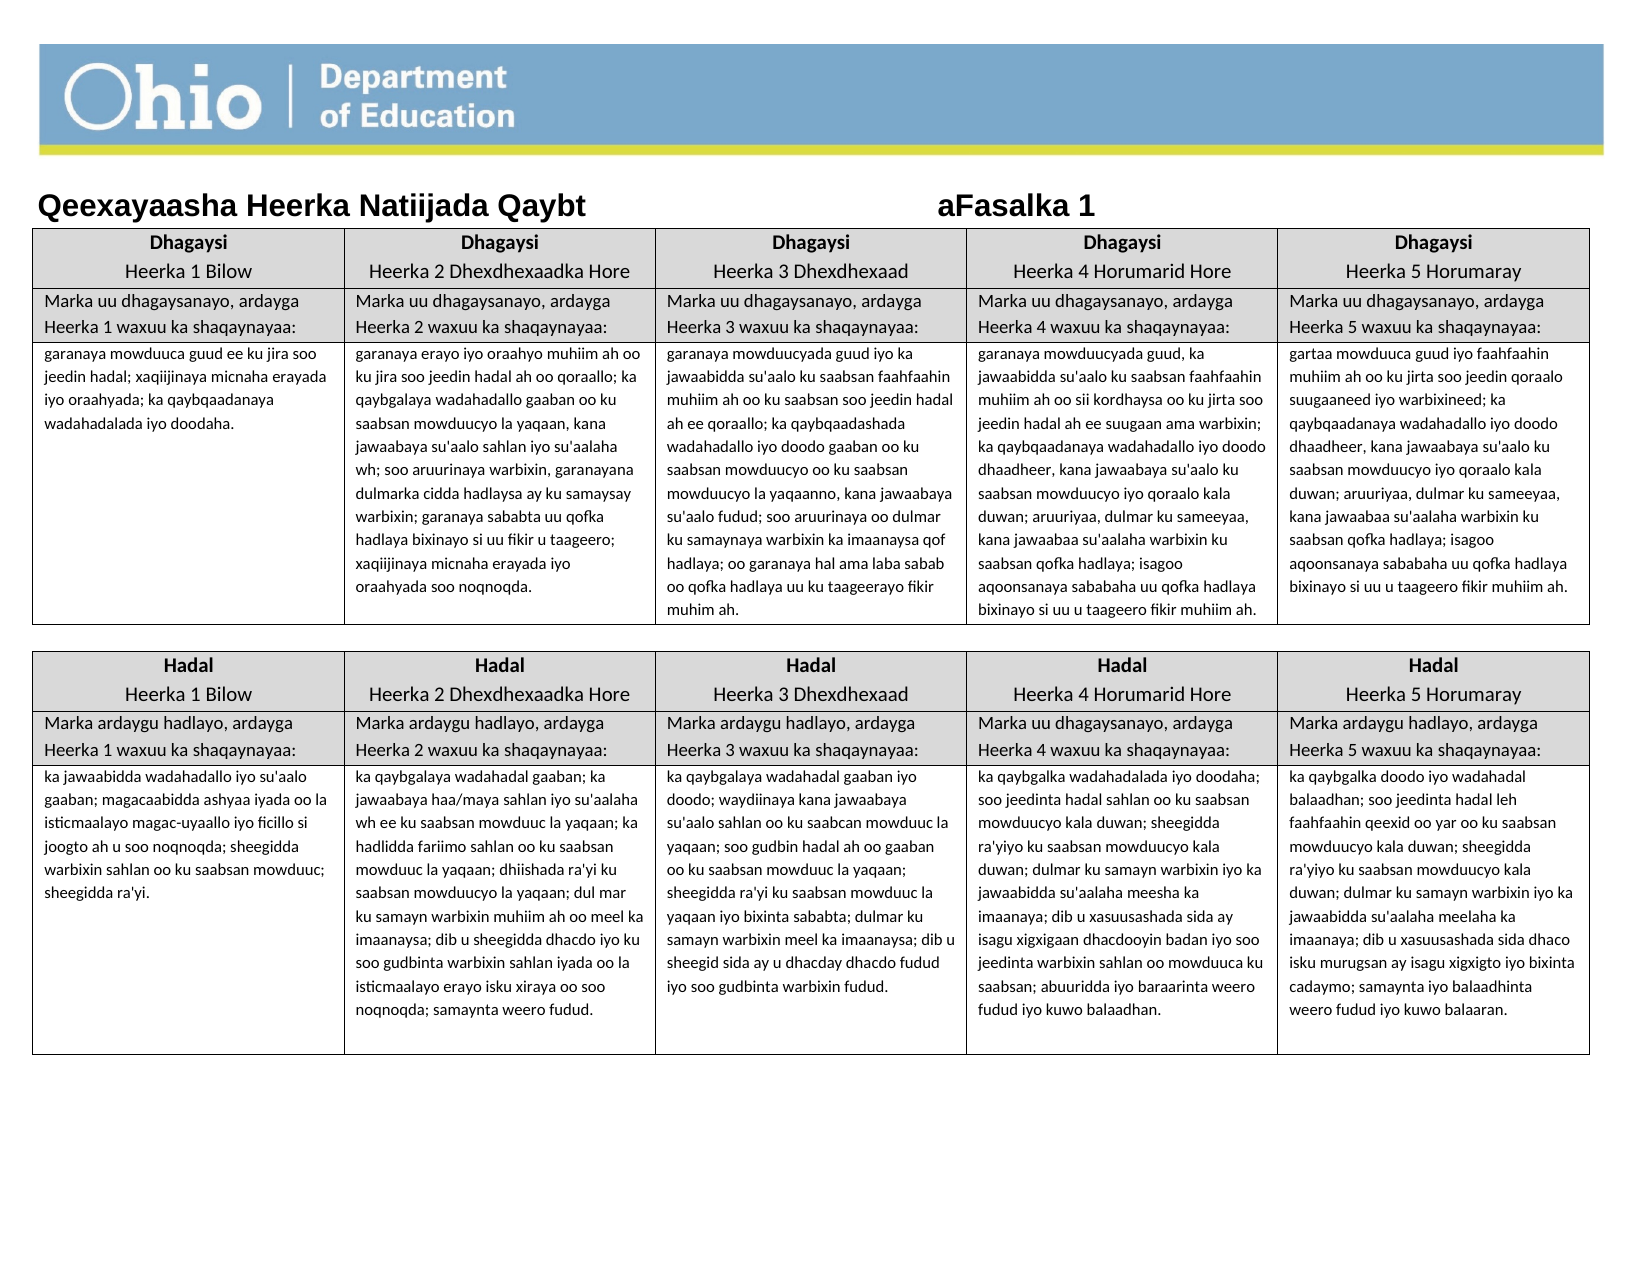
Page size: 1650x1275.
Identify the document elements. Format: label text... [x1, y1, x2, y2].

table_header Dhagaysi Heerka 1 Bilow [33, 229, 344, 288]
table_header Hadal Heerka 4 Horumarid Hore [967, 652, 1277, 711]
table_header Dhagaysi Heerka 4 Horumarid Hore [967, 229, 1277, 288]
table_cell Marka ardaygu hadlayo, ardayga Heerka 3 waxuu ka shaqaynayaa: [656, 712, 966, 765]
table_cell Marka uu dhagaysanayo, ardayga Heerka 2 waxuu ka shaqaynayaa: [345, 289, 655, 342]
table_cell Marka ardaygu hadlayo, ardayga Heerka 5 waxuu ka shaqaynayaa: [1278, 712, 1589, 765]
table_cell Marka uu dhagaysanayo, ardayga Heerka 4 waxuu ka shaqaynayaa: [967, 289, 1277, 342]
table_header Dhagaysi Heerka 3 Dhexdhexaad [656, 229, 966, 288]
table_header Hadal Heerka 5 Horumaray [1278, 652, 1589, 711]
table_cell ka qaybgalka doodo iyo wadahadal balaadhan; soo jeedinta hadal leh faahfaahin qeexid oo yar oo ku saabsan mowduucyo kala duwan; sheegidda ra'yiyo ku saabsan mowduucyo kala duwan; dulmar ku samayn warbixin iyo ka jawaabidda su'aalaha meelaha ka imaanaya; dib u xasuusashada sida dhaco isku murugsan ay isagu xigxigto iyo bixinta cadaymo; samaynta iyo balaadhinta weero fudud iyo kuwo balaaran. [1278, 766, 1589, 1054]
picture [37, 44, 1605, 159]
table_cell Marka uu dhagaysanayo, ardayga Heerka 5 waxuu ka shaqaynayaa: [1278, 289, 1589, 342]
table_header Hadal Heerka 1 Bilow [33, 652, 344, 711]
table_cell Marka uu dhagaysanayo, ardayga Heerka 4 waxuu ka shaqaynayaa: [967, 712, 1277, 765]
table_cell gartaa mowduuca guud iyo faahfaahin muhiim ah oo ku jirta soo jeedin qoraalo suugaaneed iyo warbixineed; ka qaybqaadanaya wadahadallo iyo doodo dhaadheer, kana jawaabaya su'aalo ku saabsan mowduucyo iyo qoraalo kala duwan; aruuriyaa, dulmar ku sameeyaa, kana jawaabaa su'aalaha warbixin ku saabsan qofka hadlaya; isagoo aqoonsanaya sababaha uu qofka hadlaya bixinayo si uu u taageero fikir muhiim ah. [1278, 343, 1589, 624]
text Qeexayaasha Heerka Natiijada Qaybt aFasalka 1 [37, 187, 1584, 223]
table_cell garanaya mowduucyada guud iyo ka jawaabidda su'aalo ku saabsan faahfaahin muhiim ah oo ku saabsan soo jeedin hadal ah ee qoraallo; ka qaybqaadashada wadahadallo iyo doodo gaaban oo ku saabsan mowduucyo oo ku saabsan mowduucyo la yaqaanno, kana jawaabaya su'aalo fudud; soo aruurinaya oo dulmar ku samaynaya warbixin ka imaanaysa qof hadlaya; oo garanaya hal ama laba sabab oo qofka hadlaya uu ku taageerayo fikir muhim ah. [656, 343, 966, 624]
table_cell Marka uu dhagaysanayo, ardayga Heerka 3 waxuu ka shaqaynayaa: [656, 289, 966, 342]
table_cell Marka uu dhagaysanayo, ardayga Heerka 1 waxuu ka shaqaynayaa: [33, 289, 344, 342]
table_cell Marka ardaygu hadlayo, ardayga Heerka 2 waxuu ka shaqaynayaa: [345, 712, 655, 765]
table_cell ka jawaabidda wadahadallo iyo su'aalo gaaban; magacaabidda ashyaa iyada oo la isticmaalayo magac-uyaallo iyo ficillo si joogto ah u soo noqnoqda; sheegidda warbixin sahlan oo ku saabsan mowduuc; sheegidda ra'yi. [33, 766, 344, 1054]
table_header Dhagaysi Heerka 2 Dhexdhexaadka Hore [345, 229, 655, 288]
table_header Dhagaysi Heerka 5 Horumaray [1278, 229, 1589, 288]
table_header Hadal Heerka 2 Dhexdhexaadka Hore [345, 652, 655, 711]
table_cell ka qaybgalaya wadahadal gaaban; ka jawaabaya haa/maya sahlan iyo su'aalaha wh ee ku saabsan mowduuc la yaqaan; ka hadlidda fariimo sahlan oo ku saabsan mowduuc la yaqaan; dhiishada ra'yi ku saabsan mowduucyo la yaqaan; dul mar ku samayn warbixin muhiim ah oo meel ka imaanaysa; dib u sheegidda dhacdo iyo ku soo gudbinta warbixin sahlan iyada oo la isticmaalayo erayo isku xiraya oo soo noqnoqda; samaynta weero fudud. [345, 766, 655, 1054]
table_header Hadal Heerka 3 Dhexdhexaad [656, 652, 966, 711]
table_cell Marka ardaygu hadlayo, ardayga Heerka 1 waxuu ka shaqaynayaa: [33, 712, 344, 765]
table_cell ka qaybgalaya wadahadal gaaban iyo doodo; waydiinaya kana jawaabaya su'aalo sahlan oo ku saabcan mowduuc la yaqaan; soo gudbin hadal ah oo gaaban oo ku saabsan mowduuc la yaqaan; sheegidda ra'yi ku saabsan mowduuc la yaqaan iyo bixinta sababta; dulmar ku samayn warbixin meel ka imaanaysa; dib u sheegid sida ay u dhacday dhacdo fudud iyo soo gudbinta warbixin fudud. [656, 766, 966, 1054]
table_cell ka qaybgalka wadahadalada iyo doodaha; soo jeedinta hadal sahlan oo ku saabsan mowduucyo kala duwan; sheegidda ra'yiyo ku saabsan mowduucyo kala duwan; dulmar ku samayn warbixin iyo ka jawaabidda su'aalaha meesha ka imaanaya; dib u xasuusashada sida ay isagu xigxigaan dhacdooyin badan iyo soo jeedinta warbixin sahlan oo mowduuca ku saabsan; abuuridda iyo baraarinta weero fudud iyo kuwo balaadhan. [967, 766, 1277, 1054]
table_cell garanaya mowduuca guud ee ku jira soo jeedin hadal; xaqiijinaya micnaha erayada iyo oraahyada; ka qaybqaadanaya wadahadalada iyo doodaha. [33, 343, 344, 624]
table_cell garanaya mowduucyada guud, ka jawaabidda su'aalo ku saabsan faahfaahin muhiim ah oo sii kordhaysa oo ku jirta soo jeedin hadal ah ee suugaan ama warbixin; ka qaybqaadanaya wadahadallo iyo doodo dhaadheer, kana jawaabaya su'aalo ku saabsan mowduucyo iyo qoraalo kala duwan; aruuriyaa, dulmar ku sameeyaa, kana jawaabaa su'aalaha warbixin ku saabsan qofka hadlaya; isagoo aqoonsanaya sababaha uu qofka hadlaya bixinayo si uu u taageero fikir muhiim ah. [967, 343, 1277, 624]
table_cell garanaya erayo iyo oraahyo muhiim ah oo ku jira soo jeedin hadal ah oo qoraallo; ka qaybgalaya wadahadallo gaaban oo ku saabsan mowduucyo la yaqaan, kana jawaabaya su'aalo sahlan iyo su'aalaha wh; soo aruurinaya warbixin, garanayana dulmarka cidda hadlaysa ay ku samaysay warbixin; garanaya sababta uu qofka hadlaya bixinayo si uu fikir u taageero; xaqiijinaya micnaha erayada iyo oraahyada soo noqnoqda. [345, 343, 655, 624]
